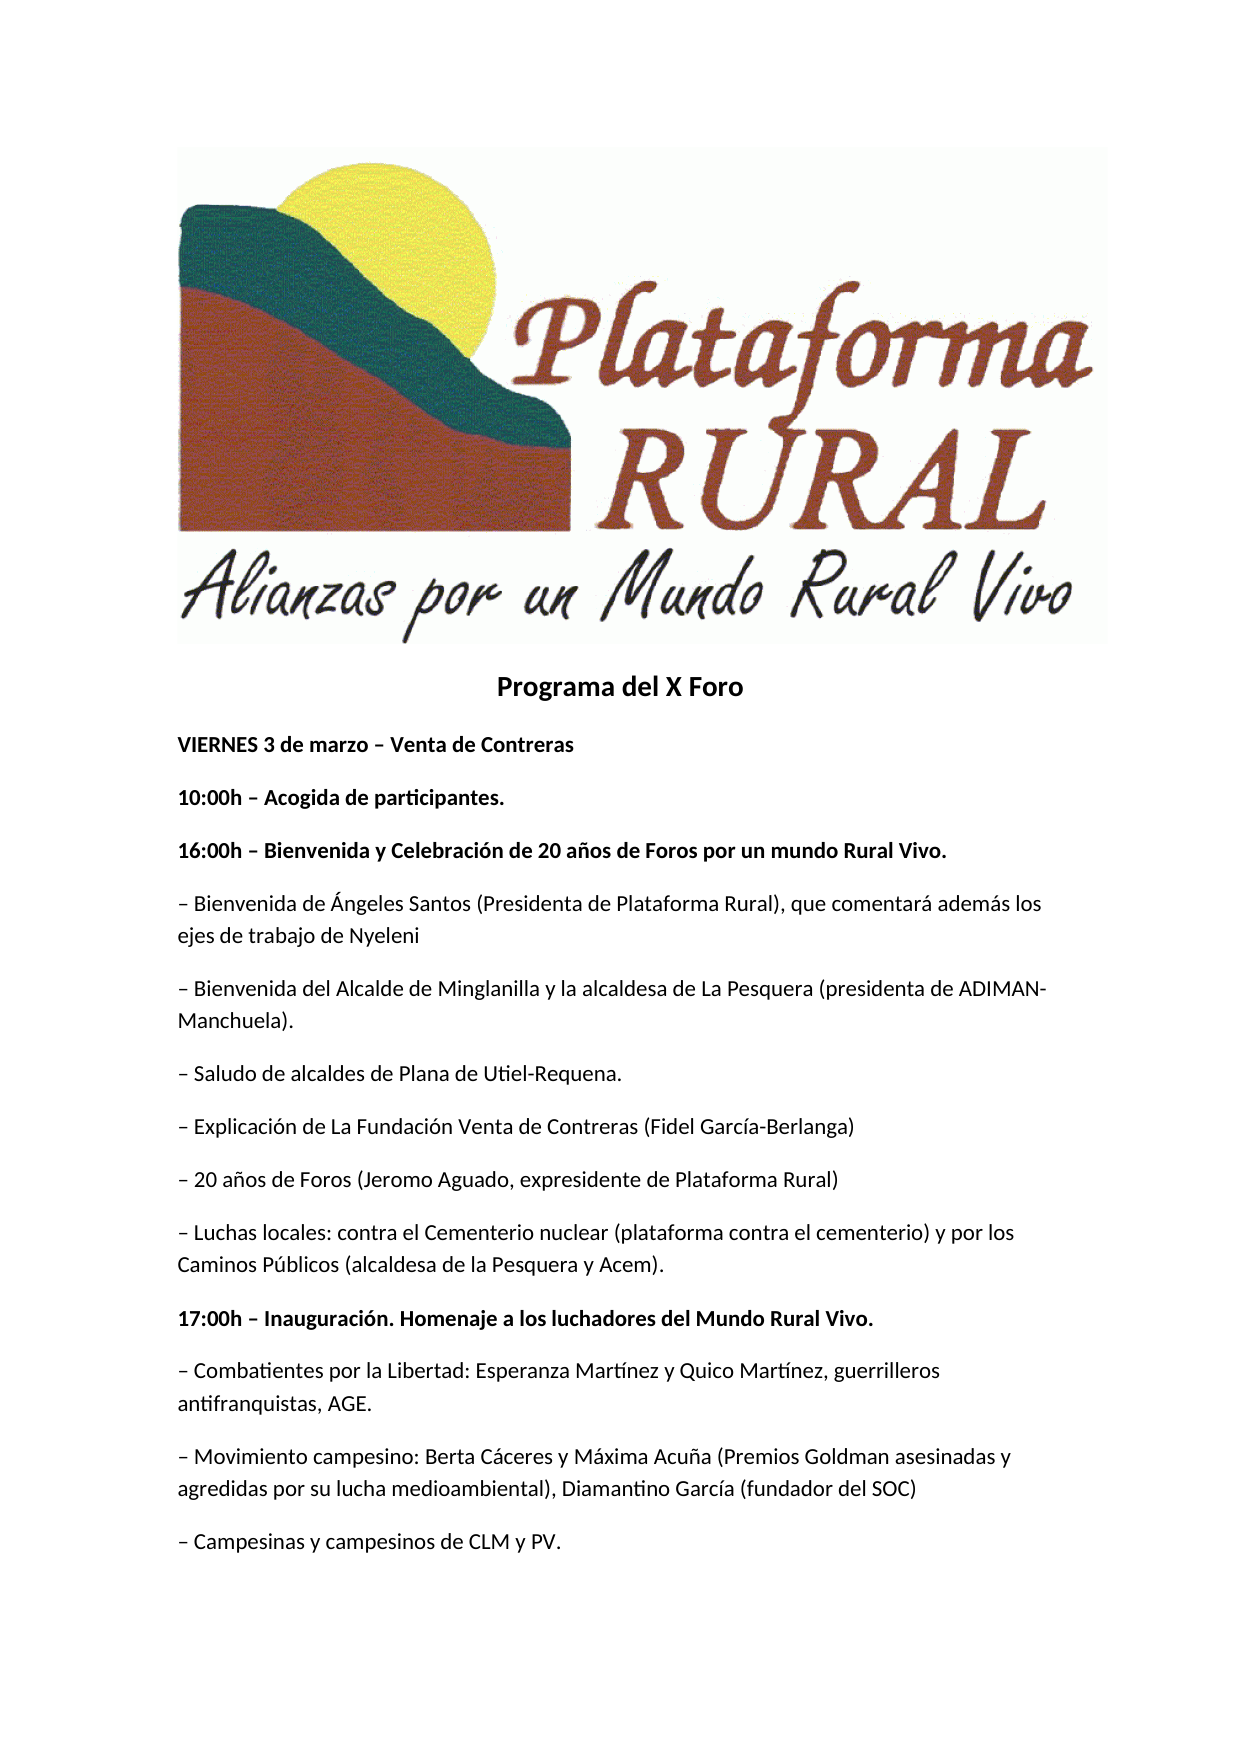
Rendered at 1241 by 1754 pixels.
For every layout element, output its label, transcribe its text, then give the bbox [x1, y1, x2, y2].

text – Explicación de La Fundación Venta de Contreras (Fidel García-Berlanga) [177, 1112, 1063, 1140]
text – Saludo de alcaldes de Plana de Utiel-Requena. [177, 1059, 1063, 1087]
text – Luchas locales: contra el Cementerio nuclear (plataforma contra el cementerio) y por los Caminos Públicos (alcaldesa de la Pesquera y Acem). [177, 1218, 1063, 1279]
text VIERNES 3 de marzo – Venta de Contreras [177, 730, 1063, 758]
text – Combatientes por la Libertad: Esperanza Martínez y Quico Martínez, guerrilleros antifranquistas, AGE. [177, 1357, 1063, 1417]
text – Bienvenida del Alcalde de Minglanilla y la alcaldesa de La Pesquera (presidenta de ADIMAN-Manchuela). [177, 974, 1063, 1034]
text – Movimiento campesino: Berta Cáceres y Máxima Acuña (Premios Goldman asesinadas y agredidas por su lucha medioambiental), Diamantino García (fundador del SOC) [177, 1442, 1063, 1502]
text Programa del X Foro [177, 668, 1063, 704]
picture [177, 147, 1108, 644]
text – Bienvenida de Ángeles Santos (Presidenta de Plataforma Rural), que comentará además los ejes de trabajo de Nyeleni [177, 889, 1063, 949]
text 10:00h – Acogida de participantes. [177, 783, 1063, 811]
text – 20 años de Foros (Jeromo Aguado, expresidente de Plataforma Rural) [177, 1165, 1063, 1193]
text 17:00h – Inauguración. Homenaje a los luchadores del Mundo Rural Vivo. [177, 1304, 1063, 1332]
text 16:00h – Bienvenida y Celebración de 20 años de Foros por un mundo Rural Vivo. [177, 836, 1063, 864]
text – Campesinas y campesinos de CLM y PV. [177, 1527, 1063, 1555]
